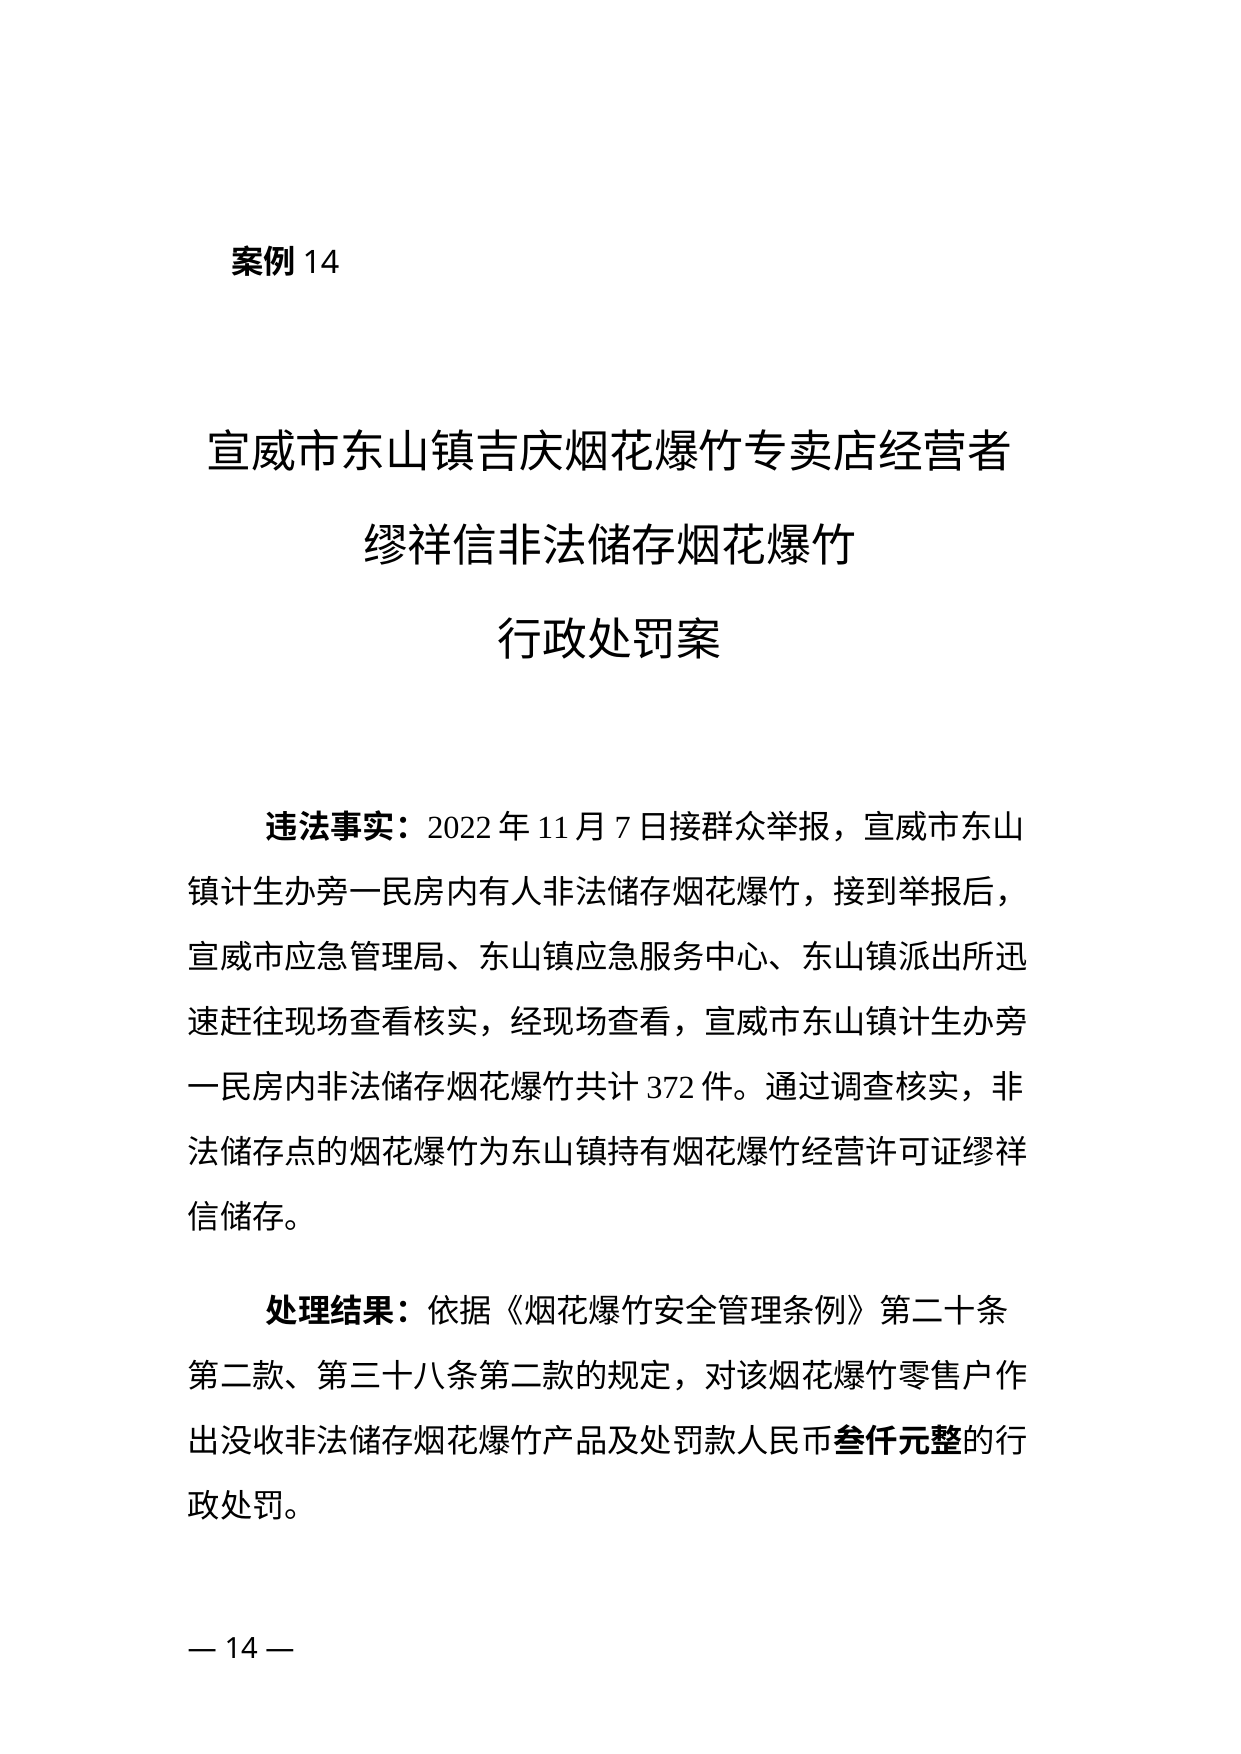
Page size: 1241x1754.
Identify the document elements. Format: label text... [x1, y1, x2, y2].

text 行政处罚案 [187, 604, 1031, 669]
text 宣威市东山镇吉庆烟花爆竹专卖店经营者 [187, 415, 1031, 480]
text 处理结果：依据《烟花爆竹安全管理条例》第二十条第二款、第三十八条第二款的规定，对该烟花爆竹零售户作出没收非法储存烟花爆竹产品及处罚款人民币叁仟元整的行政处罚。 [187, 1276, 1031, 1536]
subtitle 案例14 [187, 227, 1053, 292]
text 违法事实：2022年11月7日接群众举报，宣威市东山镇计生办旁一民房内有人非法储存烟花爆竹，接到举报后，宣威市应急管理局、东山镇应急服务中心、东山镇派出所迅速赶往现场查看核实，经现场查看，宣威市东山镇计生办旁一民房内非法储存烟花爆竹共计372件。通过调查核实，非法储存点的烟花爆竹为东山镇持有烟花爆竹经营许可证缪祥信储存。 [187, 792, 1031, 1247]
text 缪祥信非法储存烟花爆竹 [187, 509, 1031, 574]
